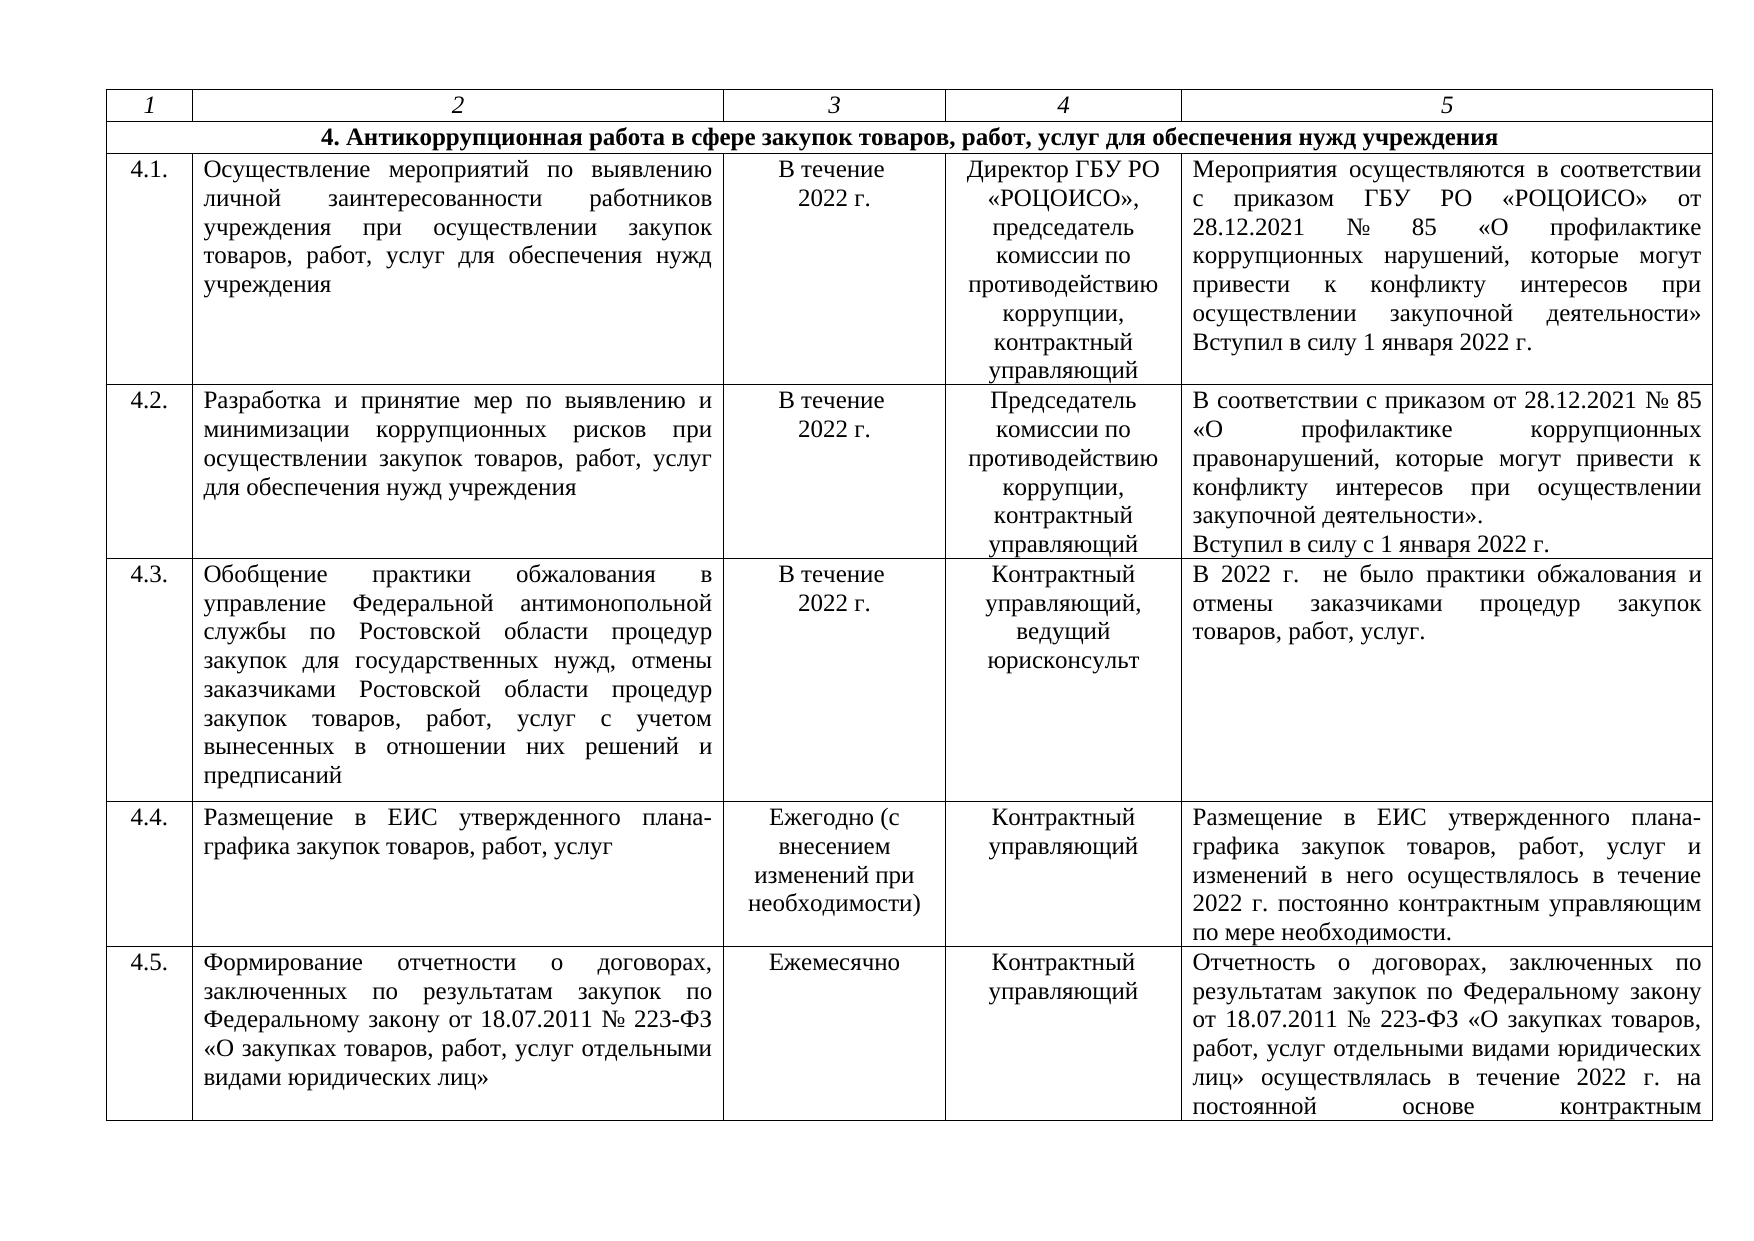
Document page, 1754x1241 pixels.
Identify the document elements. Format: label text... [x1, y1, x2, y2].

table_header 3 [724, 90, 945, 121]
table_cell Директор ГБУ РО «РОЦОИСО», председатель комиссии по противодействию коррупции, контрактный управляющий [946, 154, 1181, 384]
table_cell 4. Антикоррупционная работа в сфере закупок товаров, работ, услуг для обеспечения нужд учреждения [107, 122, 1712, 153]
table_cell В течение 2022 г. [724, 385, 945, 558]
table_header 4 [946, 90, 1181, 121]
table_cell Обобщение практики обжалования в управление Федеральной антимонопольной службы по Ростовской области процедур закупок для государственных нужд, отмены заказчиками Ростовской области процедур закупок товаров, работ, услуг с учетом вынесенных в отношении них решений и предписаний [193, 559, 723, 801]
table_cell 4.1. [107, 154, 192, 384]
table_cell Ежемесячно [724, 947, 945, 1119]
table_cell Размещение в ЕИС утвержденного плана-графика закупок товаров, работ, услуг [193, 802, 723, 946]
table_header 2 [193, 90, 723, 121]
table_cell Контрактный управляющий, ведущий юрисконсульт [946, 559, 1181, 801]
table_cell Контрактный управляющий [946, 947, 1181, 1119]
table_cell В течение 2022 г. [724, 154, 945, 384]
table_header 1 [107, 90, 192, 121]
table_cell 4.2. [107, 385, 192, 558]
table_header 5 [1182, 90, 1712, 121]
table_cell В соответствии с приказом от 28.12.2021 № 85 «О профилактике коррупционных правонарушений, которые могут привести к конфликту интересов при осуществлении закупочной деятельности». Вступил в силу с 1 января 2022 г. [1182, 385, 1712, 558]
table_cell В течение 2022 г. [724, 559, 945, 801]
table_cell Осуществление мероприятий по выявлению личной заинтересованности работников учреждения при осуществлении закупок товаров, работ, услуг для обеспечения нужд учреждения [193, 154, 723, 384]
table_cell Мероприятия осуществляются в соответствии с приказом ГБУ РО «РОЦОИСО» от 28.12.2021 № 85 «О профилактике коррупционных нарушений, которые могут привести к конфликту интересов при осуществлении закупочной деятельности» Вступил в силу 1 января 2022 г. [1182, 154, 1712, 384]
table_cell Размещение в ЕИС утвержденного плана-графика закупок товаров, работ, услуг и изменений в него осуществлялось в течение 2022 г. постоянно контрактным управляющим по мере необходимости. [1182, 802, 1712, 946]
table_cell 4.4. [107, 802, 192, 946]
table_cell Контрактный управляющий [946, 802, 1181, 946]
table_cell В 2022 г. не было практики обжалования и отмены заказчиками процедур закупок товаров, работ, услуг. [1182, 559, 1712, 801]
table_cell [1182, 947, 1712, 1119]
table_cell Ежегодно (с внесением изменений при необходимости) [724, 802, 945, 946]
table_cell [193, 947, 723, 1119]
table_cell 4.5. [107, 947, 192, 1119]
table_cell Разработка и принятие мер по выявлению и минимизации коррупционных рисков при осуществлении закупок товаров, работ, услуг для обеспечения нужд учреждения [193, 385, 723, 558]
table_cell Председатель комиссии по противодействию коррупции, контрактный управляющий [946, 385, 1181, 558]
table_cell 4.3. [107, 559, 192, 801]
